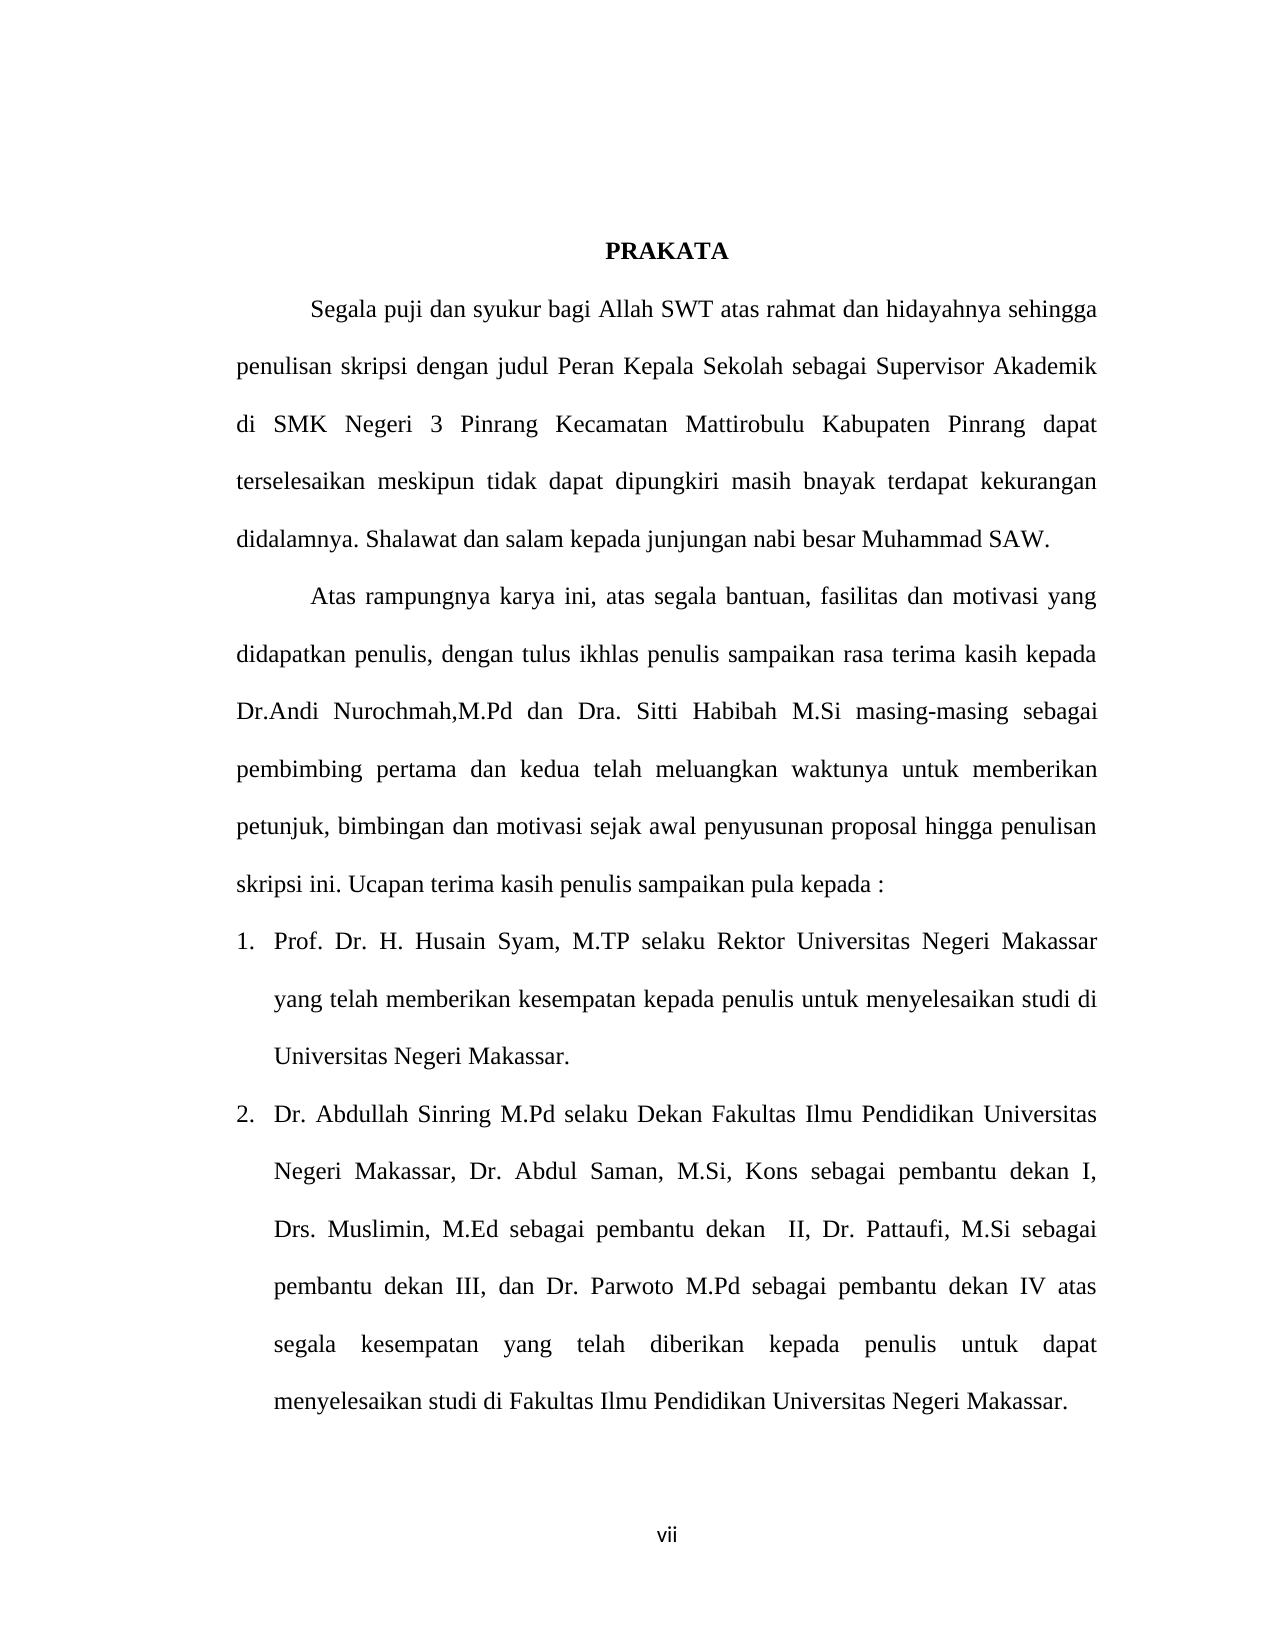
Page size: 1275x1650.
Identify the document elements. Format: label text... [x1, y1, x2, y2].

text PRAKATA [236, 236, 1098, 265]
text Atas rampungnya karya ini, atas segala bantuan, fasilitas dan motivasi yang didapatkan penulis, dengan tulus ikhlas penulis sampaikan rasa terima kasih kepada Dr.Andi Nurochmah,M.Pd dan Dra. Sitti Habibah M.Si masing-masing sebagai pembimbing pertama dan kedua telah meluangkan waktunya untuk memberikan petunjuk, bimbingan dan motivasi sejak awal penyusunan proposal hingga penulisan skripsi ini. Ucapan terima kasih penulis sampaikan pula kepada : [236, 581, 1098, 897]
text Segala puji dan syukur bagi Allah SWT atas rahmat dan hidayahnya sehingga penulisan skripsi dengan judul Peran Kepala Sekolah sebagai Supervisor Akademik di SMK Negeri 3 Pinrang Kecamatan Mattirobulu Kabupaten Pinrang dapat terselesaikan meskipun tidak dapat dipungkiri masih bnayak terdapat kekurangan didalamnya. Shalawat dan salam kepada junjungan nabi besar Muhammad SAW. [236, 294, 1098, 552]
list Dr. Abdullah Sinring M.Pd selaku Dekan Fakultas Ilmu Pendidikan Universitas Negeri Makassar, Dr. Abdul Saman, M.Si, Kons sebagai pembantu dekan I, Drs. Muslimin, M.Ed sebagai pembantu dekan II, Dr. Pattaufi, M.Si sebagai pembantu dekan III, dan Dr. Parwoto M.Pd sebagai pembantu dekan IV atas segala kesempatan yang telah diberikan kepada penulis untuk dapat menyelesaikan studi di Fakultas Ilmu Pendidikan Universitas Negeri Makassar. [236, 1099, 1098, 1415]
list Prof. Dr. H. Husain Syam, M.TP selaku Rektor Universitas Negeri Makassar yang telah memberikan kesempatan kepada penulis untuk menyelesaikan studi di Universitas Negeri Makassar. [236, 926, 1098, 1070]
